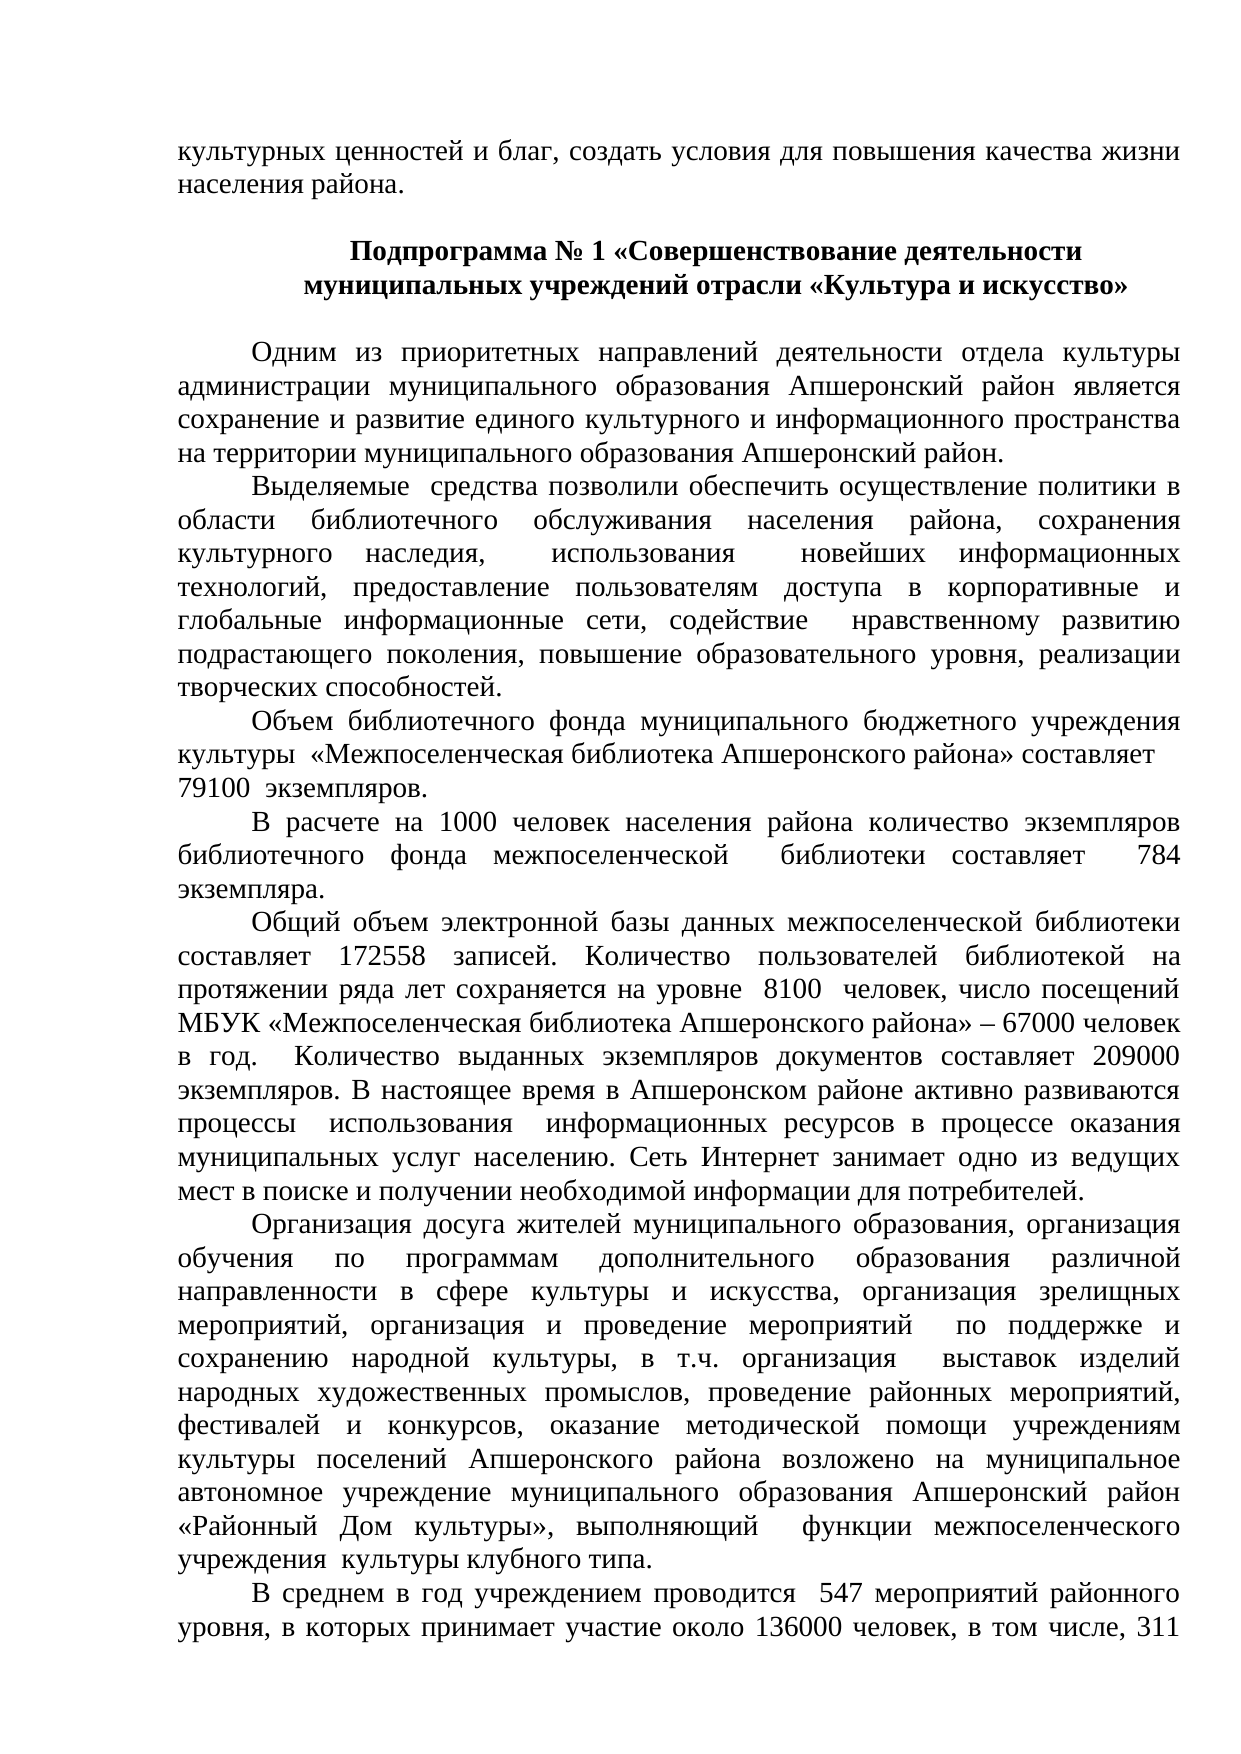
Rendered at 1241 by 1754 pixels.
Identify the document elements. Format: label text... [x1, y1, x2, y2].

text Одним из приоритетных направлений деятельности отдела культуры администрации муниципального образования Апшеронский район является сохранение и развитие единого культурного и информационного пространства на территории муниципального образования Апшеронский район. [177, 334, 1181, 468]
text Подпрограмма № 1 «Совершенствование деятельности [177, 233, 1181, 267]
text 79100 экземпляров. [177, 770, 1181, 804]
text Организация досуга жителей муниципального образования, организация обучения по программам дополнительного образования различной направленности в сфере культуры и искусства, организация зрелищных мероприятий, организация и проведение мероприятий по поддержке и сохранению народной культуры, в т.ч. организация выставок изделий народных художественных промыслов, проведение районных мероприятий, фестивалей и конкурсов, оказание методической помощи учреждениям культуры поселений Апшеронского района возложено на муниципальное автономное учреждение муниципального образования Апшеронский район «Районный Дом культуры», выполняющий функции межпоселенческого учреждения культуры клубного типа. [177, 1206, 1181, 1575]
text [177, 133, 1181, 200]
text муниципальных учреждений отрасли «Культура и искусство» [177, 267, 1181, 301]
text Выделяемые средства позволили обеспечить осуществление политики в области библиотечного обслуживания населения района, сохранения культурного наследия, использования новейших информационных технологий, предоставление пользователям доступа в корпоративные и глобальные информационные сети, содействие нравственному развитию подрастающего поколения, повышение образовательного уровня, реализации творческих способностей. [177, 468, 1181, 703]
text Общий объем электронной базы данных межпоселенческой библиотеки составляет 172558 записей. Количество пользователей библиотекой на протяжении ряда лет сохраняется на уровне 8100 человек, число посещений МБУК «Межпоселенческая библиотека Апшеронского района» – 67000 человек в год. Количество выданных экземпляров документов составляет 209000 экземпляров. В настоящее время в Апшеронском районе активно развиваются процессы использования информационных ресурсов в процессе оказания муниципальных услуг населению. Сеть Интернет занимает одно из ведущих мест в поиске и получении необходимой информации для потребителей. [177, 904, 1181, 1206]
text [177, 1575, 1181, 1642]
text В расчете на 1000 человек населения района количество экземпляров библиотечного фонда межпоселенческой библиотеки составляет 784 экземпляра. [177, 804, 1181, 904]
text Объем библиотечного фонда муниципального бюджетного учреждения культуры «Межпоселенческая библиотека Апшеронского района» составляет [177, 703, 1181, 770]
